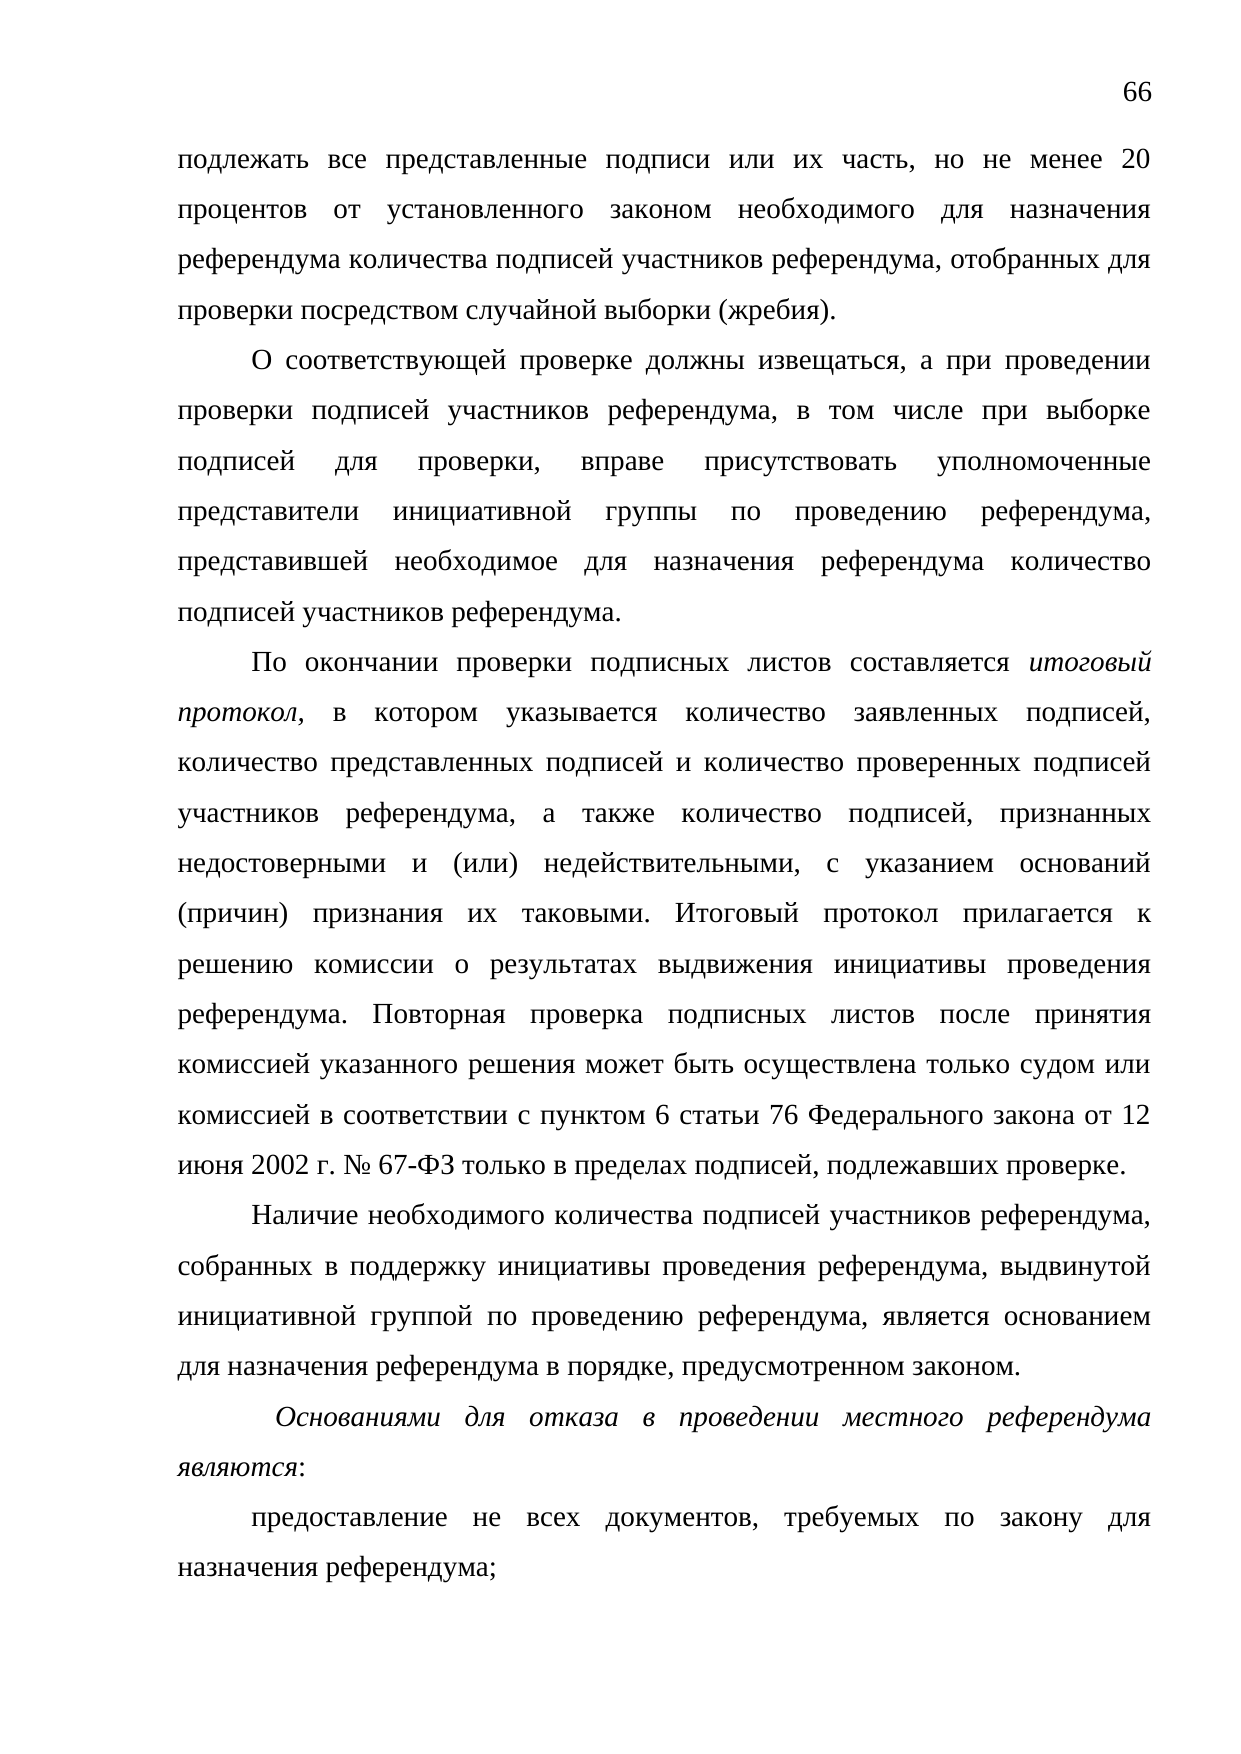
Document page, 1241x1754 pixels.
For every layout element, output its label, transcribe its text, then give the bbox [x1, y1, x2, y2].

text предоставление не всех документов, требуемых по закону для назначения референдума; [177, 1499, 1152, 1583]
text Наличие необходимого количества подписей участников референдума, собранных в поддержку инициативы проведения референдума, выдвинутой инициативной группой по проведению референдума, является основанием для назначения референдума в порядке, предусмотренном законом. [177, 1197, 1152, 1382]
text О соответствующей проверке должны извещаться, а при проведении проверки подписей участников референдума, в том числе при выборке подписей для проверки, вправе присутствовать уполномоченные представители инициативной группы по проведению референдума, представившей необходимое для назначения референдума количество подписей участников референдума. [177, 342, 1152, 627]
text По окончании проверки подписных листов составляется итоговый протокол, в котором указывается количество заявленных подписей, количество представленных подписей и количество проверенных подписей участников референдума, а также количество подписей, признанных недостоверными и (или) недействительными, с указанием оснований (причин) признания их таковыми. Итоговый протокол прилагается к решению комиссии о результатах выдвижения инициативы проведения референдума. Повторная проверка подписных листов после принятия комиссией указанного решения может быть осуществлена только судом или комиссией в соответствии с пунктом 6 статьи 76 Федерального закона от 12 июня 2002 г. № 67-ФЗ только в пределах подписей, подлежавших проверке. [177, 644, 1152, 1181]
text Основаниями для отказа в проведении местного референдума являются: [177, 1399, 1152, 1482]
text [177, 141, 1152, 325]
